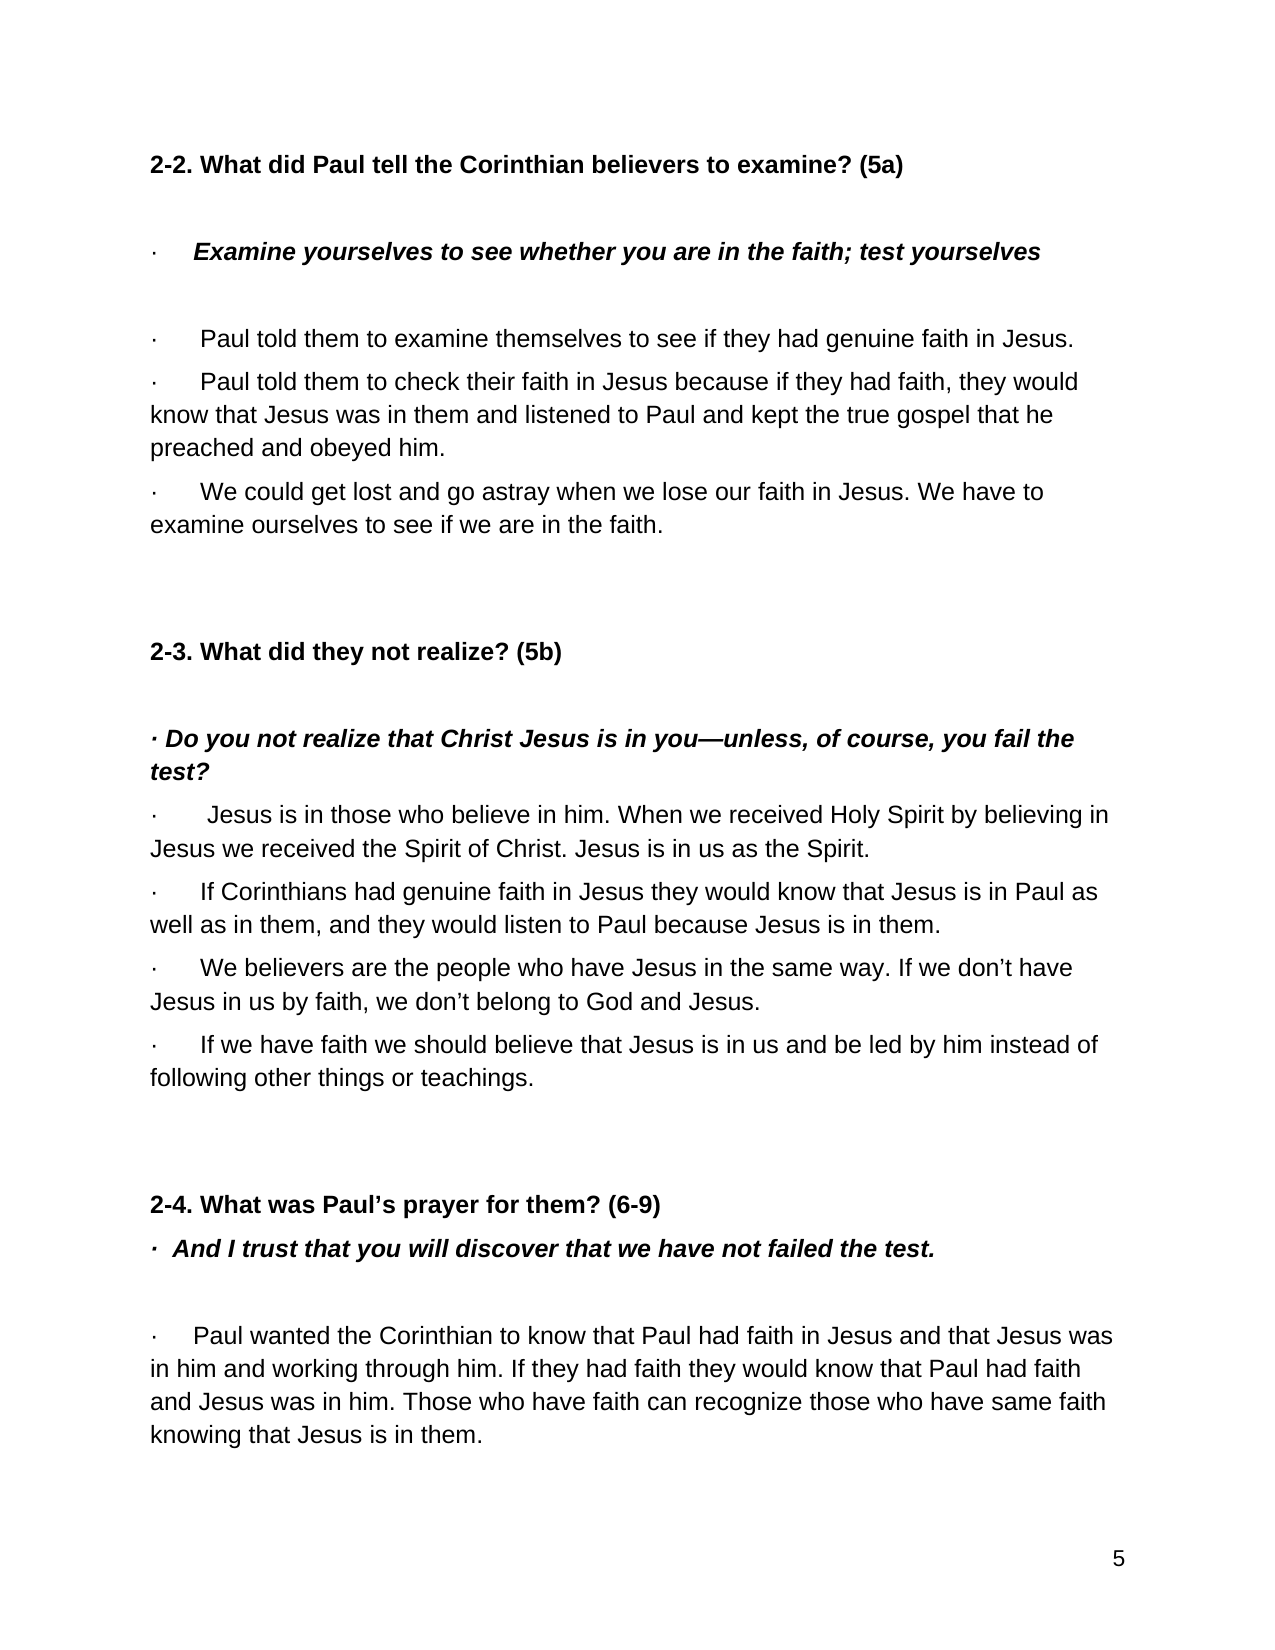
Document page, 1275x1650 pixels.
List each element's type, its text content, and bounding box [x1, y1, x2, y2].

text · Paul told them to examine themselves to see if they had genuine faith in Jesus. [150, 324, 1125, 352]
text · Examine yourselves to see whether you are in the faith; test yourselves [150, 237, 1125, 266]
text · We believers are the people who have Jesus in the same way. If we don’t have Jesus in us by faith, we don’t belong to God and Jesus. [150, 953, 1125, 1015]
text · We could get lost and go astray when we lose our faith in Jesus. We have to examine ourselves to see if we are in the faith. [150, 477, 1125, 538]
text · Jesus is in those who believe in him. When we received Holy Spirit by believing in Jesus we received the Spirit of Christ. Jesus is in us as the Spirit. [150, 801, 1125, 862]
text 2-4. What was Paul’s prayer for them? (6-9) [150, 1190, 1125, 1219]
text 2-3. What did they not realize? (5b) [150, 637, 1125, 666]
text · If Corinthians had genuine faith in Jesus they would know that Jesus is in Paul as well as in them, and they would listen to Paul because Jesus is in them. [150, 877, 1125, 939]
text · If we have faith we should believe that Jesus is in us and be led by him instead of following other things or teachings. [150, 1030, 1125, 1092]
text · Paul told them to check their faith in Jesus because if they had faith, they would know that Jesus was in them and listened to Paul and kept the true gospel that he preached and obeyed him. [150, 367, 1125, 462]
text · Do you not realize that Christ Jesus is in you—unless, of course, you fail the test? [150, 724, 1125, 786]
text 2-2. What did Paul tell the Corinthian believers to examine? (5a) [150, 150, 1125, 179]
text · And I trust that you will discover that we have not failed the test. [150, 1234, 1125, 1263]
text · Paul wanted the Corinthian to know that Paul had faith in Jesus and that Jesus was in him and working through him. If they had faith they would know that Paul had faith and Jesus was in him. Those who have faith can recognize those who have same faith knowing that Jesus is in them. [150, 1321, 1125, 1448]
